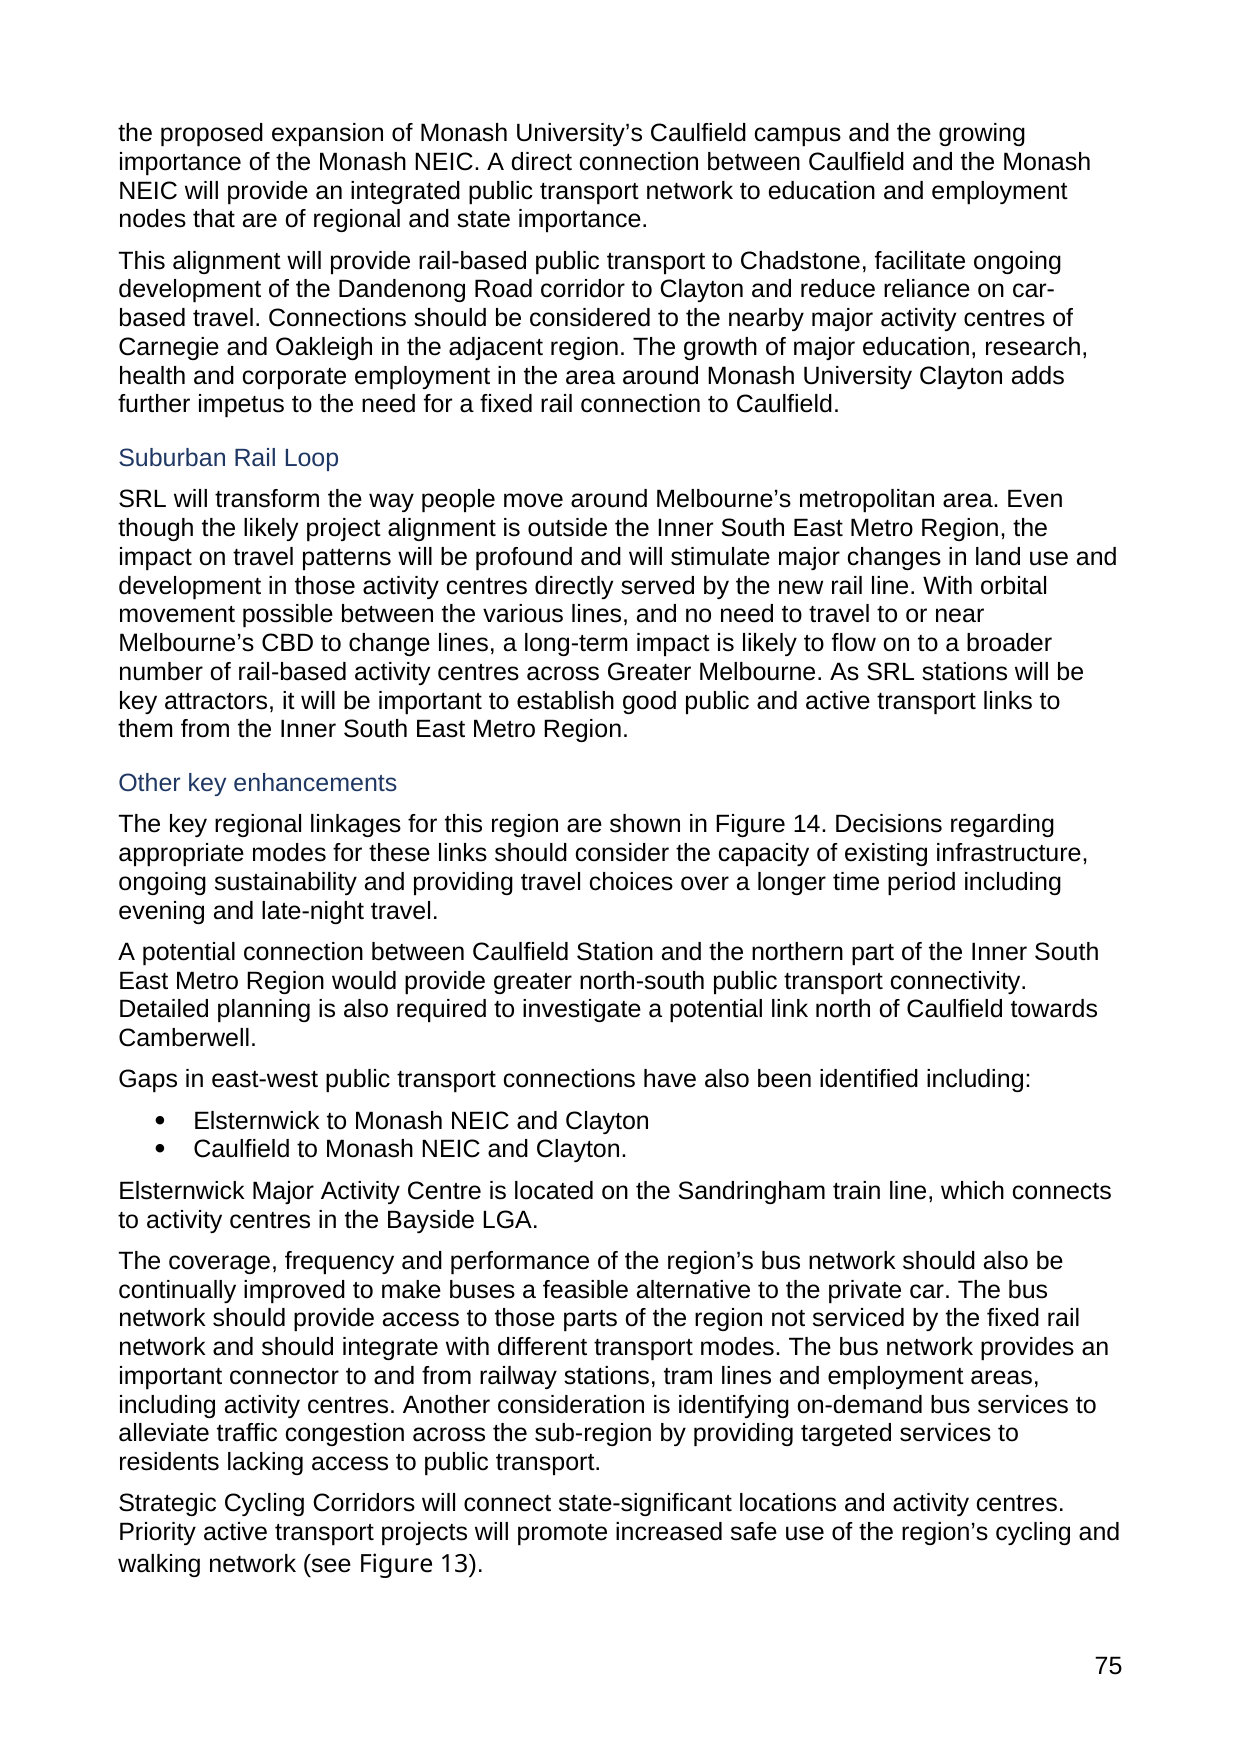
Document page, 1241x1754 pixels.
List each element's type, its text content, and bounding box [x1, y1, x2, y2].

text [118, 118, 1122, 233]
text This alignment will provide rail-based public transport to Chadstone, facilitate ongoing development of the Dandenong Road corridor to Clayton and reduce reliance on car-based travel. Connections should be considered to the nearby major activity centres of Carnegie and Oakleigh in the adjacent region. The growth of major education, research, health and corporate employment in the area around Monash University Clayton adds further impetus to the need for a fixed rail connection to Caulfield. [118, 246, 1122, 418]
subtitle Suburban Rail Loop [118, 443, 1122, 472]
text Strategic Cycling Corridors will connect state-significant locations and activity centres. Priority active transport projects will promote increased safe use of the region’s cycling and walking network (see Figure 13). [118, 1488, 1122, 1580]
text Gaps in east-west public transport connections have also been identified including: [118, 1064, 1122, 1093]
text The coverage, frequency and performance of the region’s bus network should also be continually improved to make buses a feasible alternative to the private car. The bus network should provide access to those parts of the region not serviced by the fixed rail network and should integrate with different transport modes. The bus network provides an important connector to and from railway stations, tram lines and employment areas, including activity centres. Another consideration is identifying on-demand bus services to alleviate traffic congestion across the sub-region by providing targeted services to residents lacking access to public transport. [118, 1246, 1122, 1476]
text Elsternwick Major Activity Centre is located on the Sandringham train line, which connects to activity centres in the Bayside LGA. [118, 1176, 1122, 1233]
text SRL will transform the way people move around Melbourne’s metropolitan area. Even though the likely project alignment is outside the Inner South East Metro Region, the impact on travel patterns will be profound and will stimulate major changes in land use and development in those activity centres directly served by the new rail line. With orbital movement possible between the various lines, and no need to travel to or near Melbourne’s CBD to change lines, a long-term impact is likely to flow on to a broader number of rail-based activity centres across Greater Melbourne. As SRL stations will be key attractors, it will be important to establish good public and active transport links to them from the Inner South East Metro Region. [118, 484, 1122, 743]
text The key regional linkages for this region are shown in Figure 14. Decisions regarding appropriate modes for these links should consider the capacity of existing infrastructure, ongoing sustainability and providing travel choices over a longer time period including evening and late-night travel. [118, 809, 1122, 924]
list Elsternwick to Monash NEIC and Clayton [156, 1106, 1122, 1134]
subtitle Other key enhancements [118, 768, 1122, 797]
text A potential connection between Caulfield Station and the northern part of the Inner South East Metro Region would provide greater north-south public transport connectivity. Detailed planning is also required to investigate a potential link north of Caulfield towards Camberwell. [118, 937, 1122, 1052]
list Caulfield to Monash NEIC and Clayton. [156, 1134, 1122, 1163]
